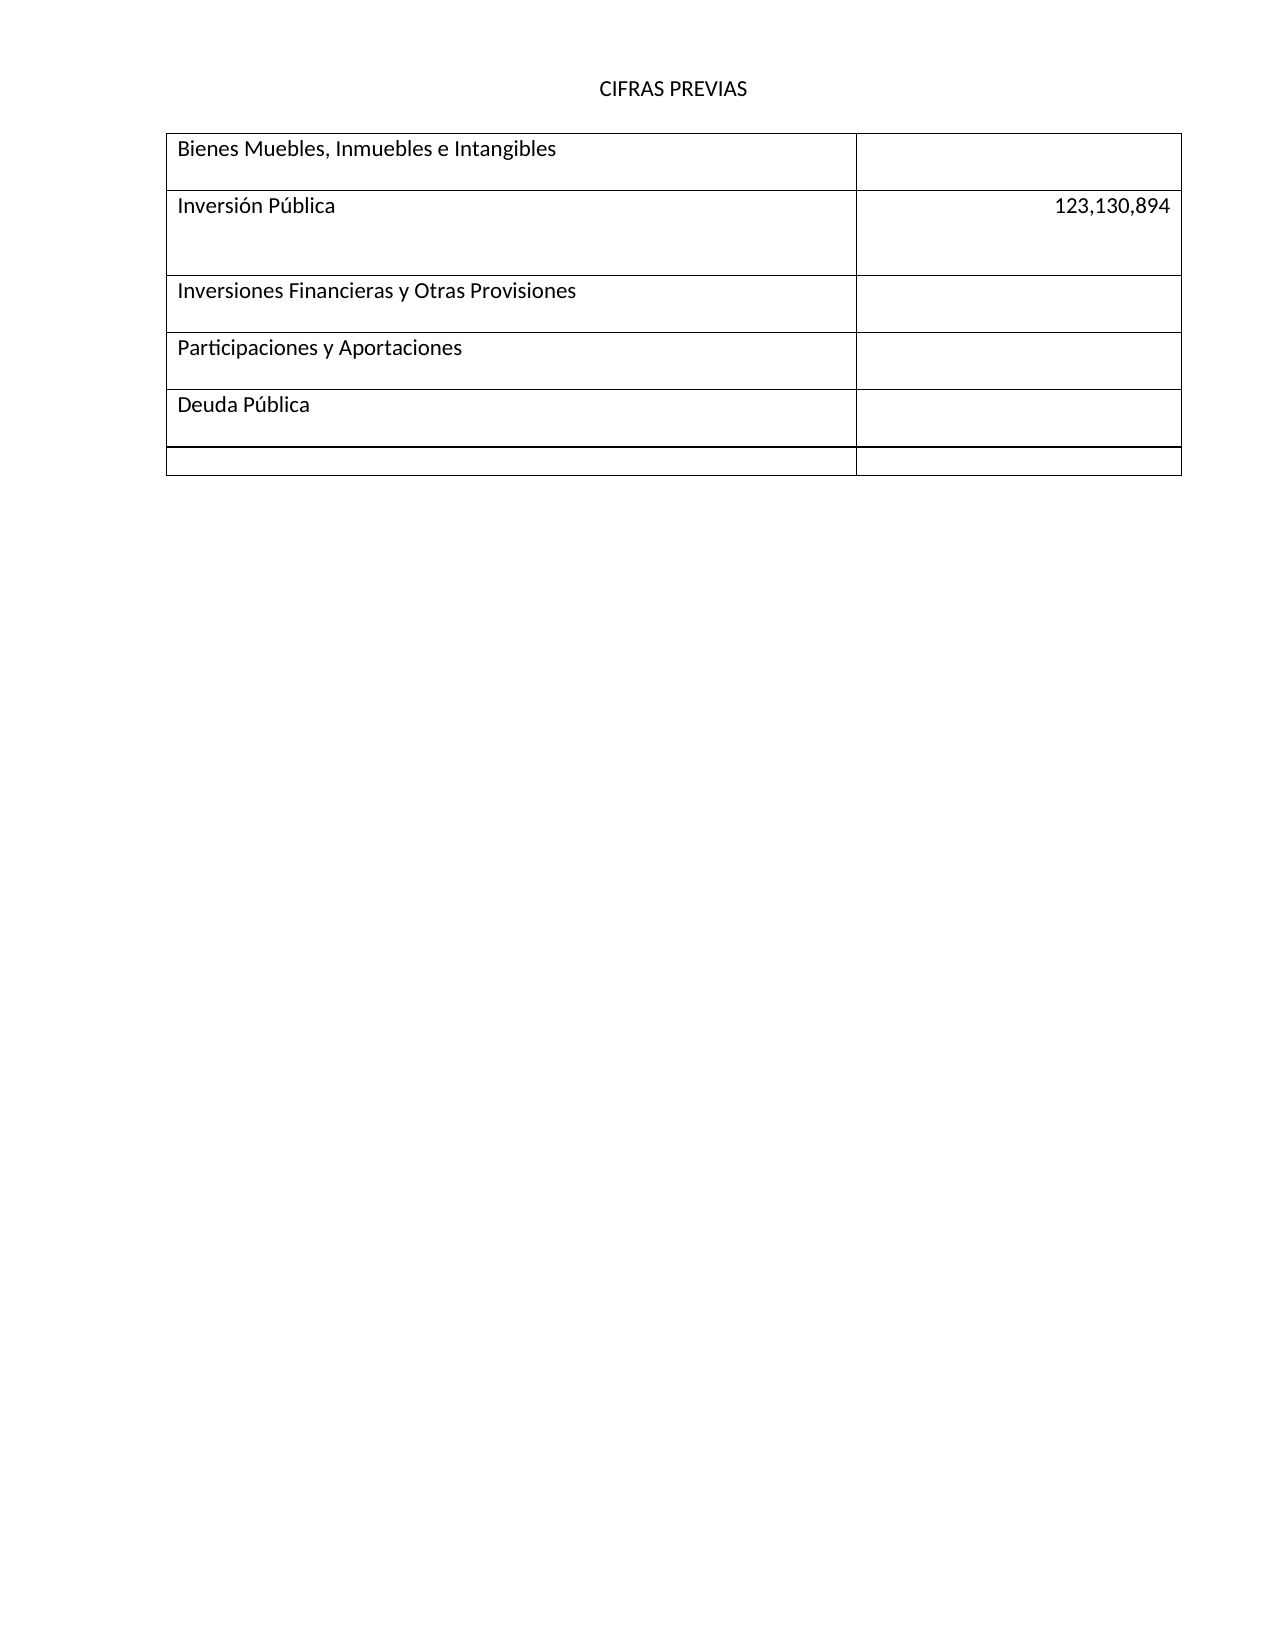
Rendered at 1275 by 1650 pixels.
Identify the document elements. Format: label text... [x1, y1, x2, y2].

table_cell Participaciones y Aportaciones [167, 333, 856, 389]
table_cell [857, 276, 1181, 332]
table_cell [857, 390, 1181, 446]
table_cell [857, 333, 1181, 389]
table_cell [857, 448, 1181, 475]
table_cell Deuda Pública [167, 390, 856, 446]
table_cell 123,130,894 [857, 191, 1181, 275]
table_cell Inversiones Financieras y Otras Provisiones [167, 276, 856, 332]
table_cell [167, 448, 856, 475]
table_cell Bienes Muebles, Inmuebles e Intangibles [167, 134, 856, 190]
table_cell Inversión Pública [167, 191, 856, 275]
table_cell [857, 134, 1181, 190]
